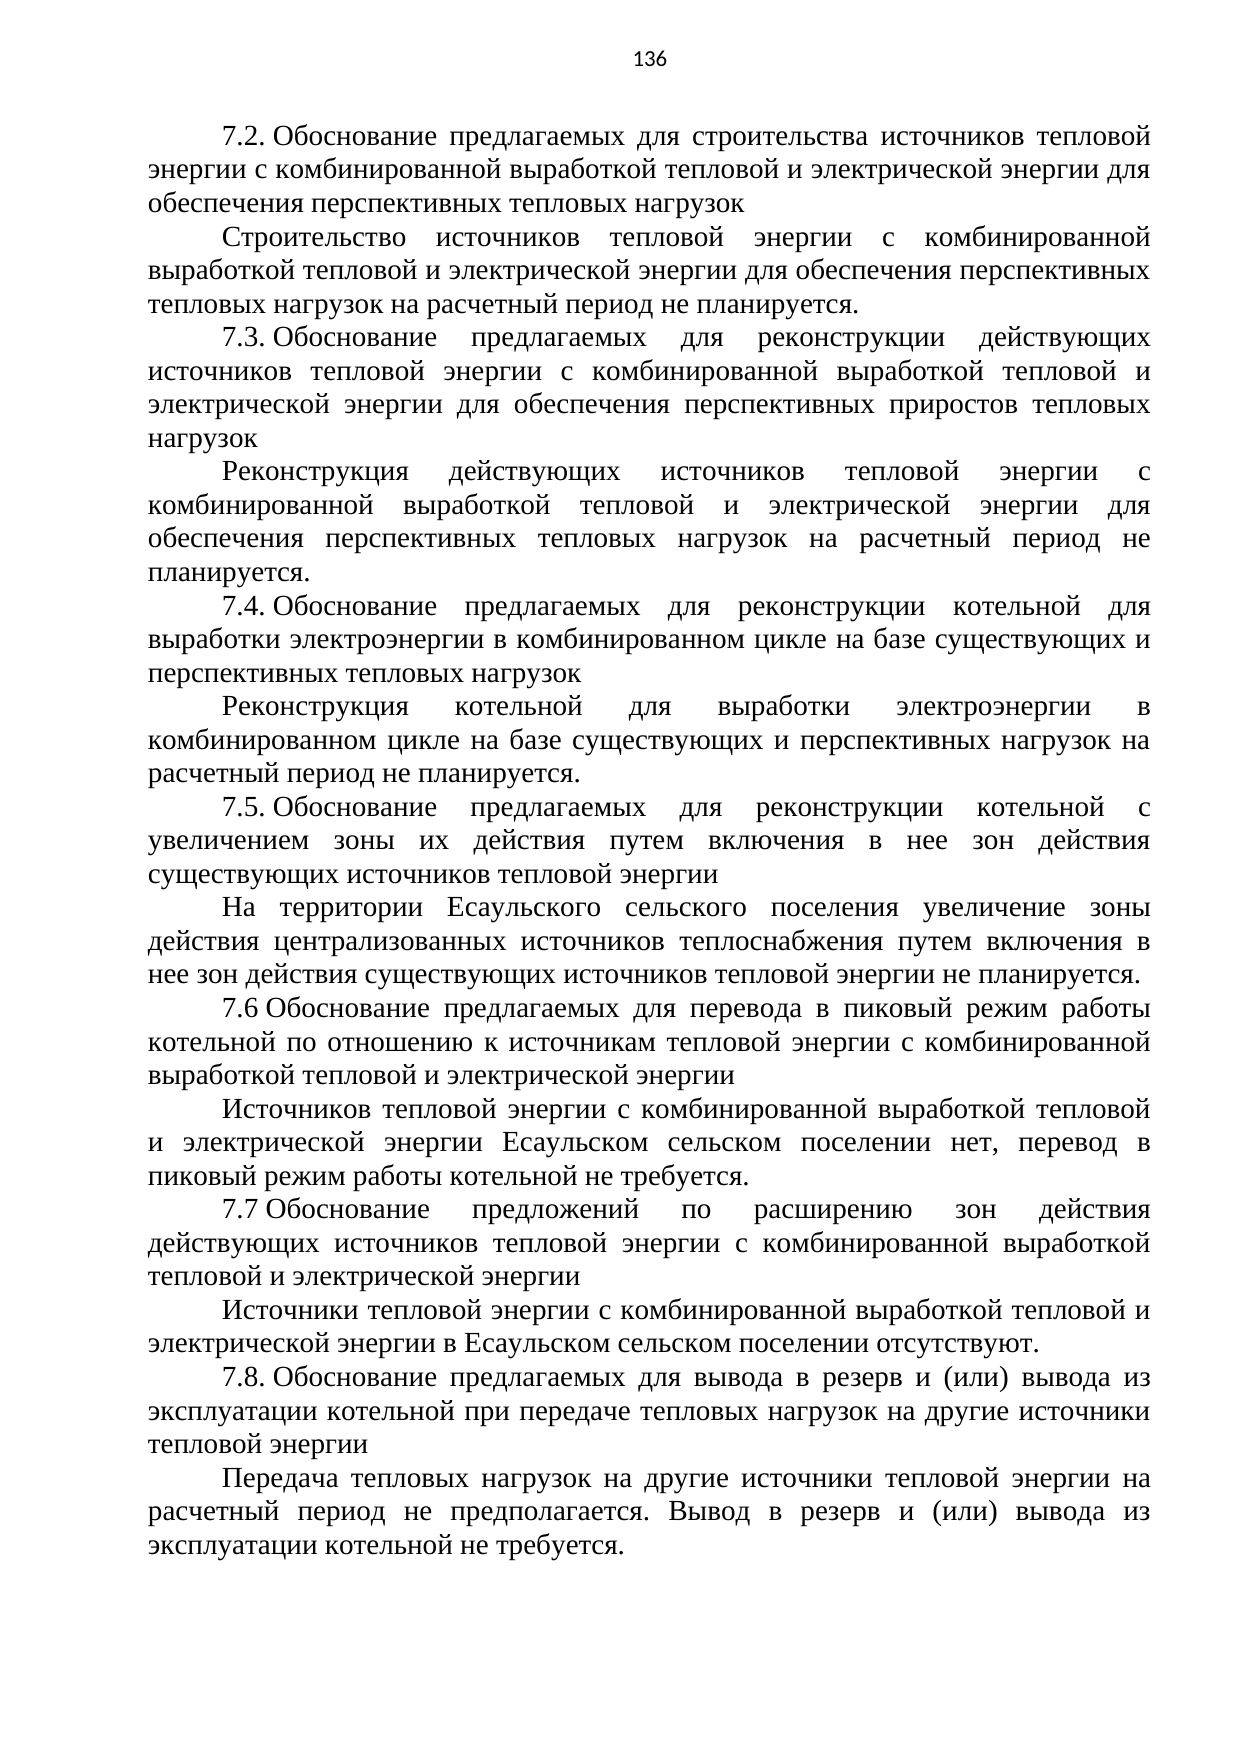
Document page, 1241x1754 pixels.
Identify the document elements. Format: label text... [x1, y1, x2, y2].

text Передача тепловых нагрузок на другие источники тепловой энергии на расчетный период не предполагается. Вывод в резерв и (или) вывода из эксплуатации котельной не требуется. [148, 1460, 1152, 1560]
subtitle 7.2. Обоснование предлагаемых для строительства источников тепловой энергии с комбинированной выработкой тепловой и электрической энергии для обеспечения перспективных тепловых нагрузок [148, 118, 1152, 219]
subtitle 7.4. Обоснование предлагаемых для реконструкции котельной для выработки электроэнергии в комбинированном цикле на базе существующих и перспективных тепловых нагрузок [148, 588, 1152, 688]
subtitle 7.5. Обоснование предлагаемых для реконструкции котельной с увеличением зоны их действия путем включения в нее зон действия существующих источников тепловой энергии [148, 789, 1152, 889]
text Реконструкция действующих источников тепловой энергии с комбинированной выработкой тепловой и электрической энергии для обеспечения перспективных тепловых нагрузок на расчетный период не планируется. [148, 453, 1152, 588]
text Источников тепловой энергии с комбинированной выработкой тепловой и электрической энергии Есаульском сельском поселении нет, перевод в пиковый режим работы котельной не требуется. [148, 1091, 1152, 1191]
subtitle 7.3. Обоснование предлагаемых для реконструкции действующих источников тепловой энергии с комбинированной выработкой тепловой и электрической энергии для обеспечения перспективных приростов тепловых нагрузок [148, 319, 1152, 453]
text Строительство источников тепловой энергии с комбинированной выработкой тепловой и электрической энергии для обеспечения перспективных тепловых нагрузок на расчетный период не планируется. [148, 219, 1152, 319]
text На территории Есаульского сельского поселения увеличение зоны действия централизованных источников теплоснабжения путем включения в нее зон действия существующих источников тепловой энергии не планируется. [148, 889, 1152, 990]
text Реконструкция котельной для выработки электроэнергии в комбинированном цикле на базе существующих и перспективных нагрузок на расчетный период не планируется. [148, 688, 1152, 789]
text Источники тепловой энергии с комбинированной выработкой тепловой и электрической энергии в Есаульском сельском поселении отсутствуют. [148, 1292, 1152, 1359]
subtitle 7.8. Обоснование предлагаемых для вывода в резерв и (или) вывода из эксплуатации котельной при передаче тепловых нагрузок на другие источники тепловой энергии [148, 1359, 1152, 1460]
subtitle 7.7 Обоснование предложений по расширению зон действия действующих источников тепловой энергии с комбинированной выработкой тепловой и электрической энергии [148, 1191, 1152, 1292]
subtitle 7.6 Обоснование предлагаемых для перевода в пиковый режим работы котельной по отношению к источникам тепловой энергии с комбинированной выработкой тепловой и электрической энергии [148, 990, 1152, 1091]
